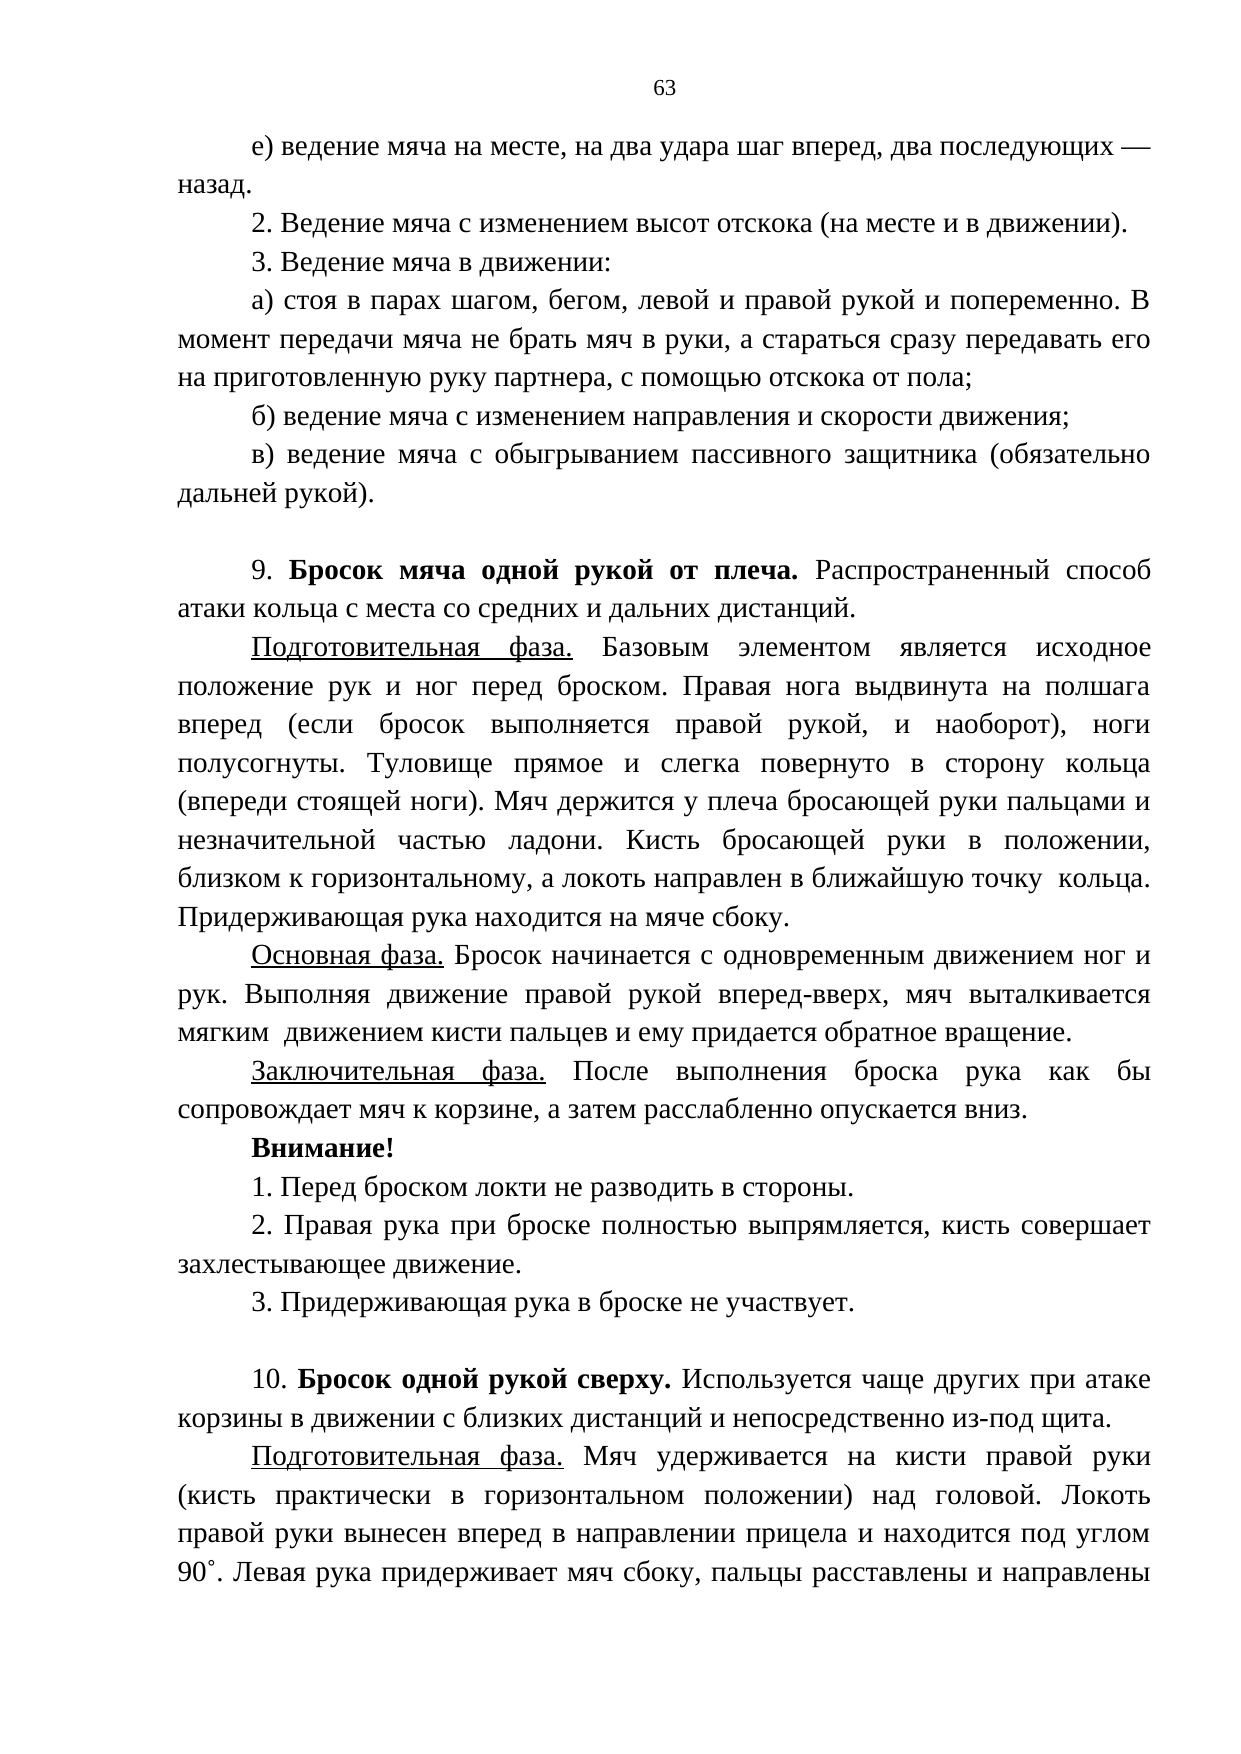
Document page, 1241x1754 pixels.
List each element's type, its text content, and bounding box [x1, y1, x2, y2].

text е) ведение мяча на месте, на два удара шаг вперед, два последующих —назад. [177, 128, 1152, 200]
text Внимание! [177, 1130, 1152, 1164]
text б) ведение мяча с изменением направления и скорости движения; [177, 398, 1152, 431]
text Заключительная фаза. После выполнения броска рука как бы сопровождает мяч к корзине, а затем расслабленно опускается вниз. [177, 1053, 1152, 1125]
text 10. Бросок одной рукой сверху. Используется чаще других при атаке корзины в движении с близких дистанций и непосредственно из-под щита. [177, 1361, 1152, 1433]
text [177, 1438, 1152, 1588]
text 9. Бросок мяча одной рукой от плеча. Распространенный способ атаки кольца с места со средних и дальних дистанций. [177, 552, 1152, 624]
text в) ведение мяча с обыгрыванием пассивного защитника (обязательно дальней рукой). [177, 436, 1152, 508]
text 2. Правая рука при броске полностью выпрямляется, кисть совершает захлестывающее движение. [177, 1207, 1152, 1279]
text Подготовительная фаза. Базовым элементом является исходное положение рук и ног перед броском. Правая нога выдвинута на полшага вперед (если бросок выполняется правой рукой, и наоборот), ноги полусогнуты. Туловище прямое и слегка повернуто в сторону кольца (впереди стоящей ноги). Мяч держится у плеча бросающей руки пальцами и незначительной частью ладони. Кисть бросающей руки в положении, близком к горизонтальному, а локоть направлен в ближайшую точку кольца. Придерживающая рука находится на мяче сбоку. [177, 629, 1152, 932]
text а) стоя в парах шагом, бегом, левой и правой рукой и попеременно. В момент передачи мяча не брать мяч в руки, а стараться сразу передавать его на приготовленную руку партнера, с помощью отскока от пола; [177, 282, 1152, 393]
text 3. Ведение мяча в движении: [177, 244, 1152, 277]
text Основная фаза. Бросок начинается с одновременным движением ног и рук. Выполняя движение правой рукой вперед-вверх, мяч выталкивается мягким движением кисти пальцев и ему придается обратное вращение. [177, 937, 1152, 1048]
text 1. Перед броском локти не разводить в стороны. [177, 1169, 1152, 1202]
text 3. Придерживающая рука в броске не участвует. [177, 1284, 1152, 1318]
text 2. Ведение мяча с изменением высот отскока (на месте и в движении). [177, 205, 1152, 239]
